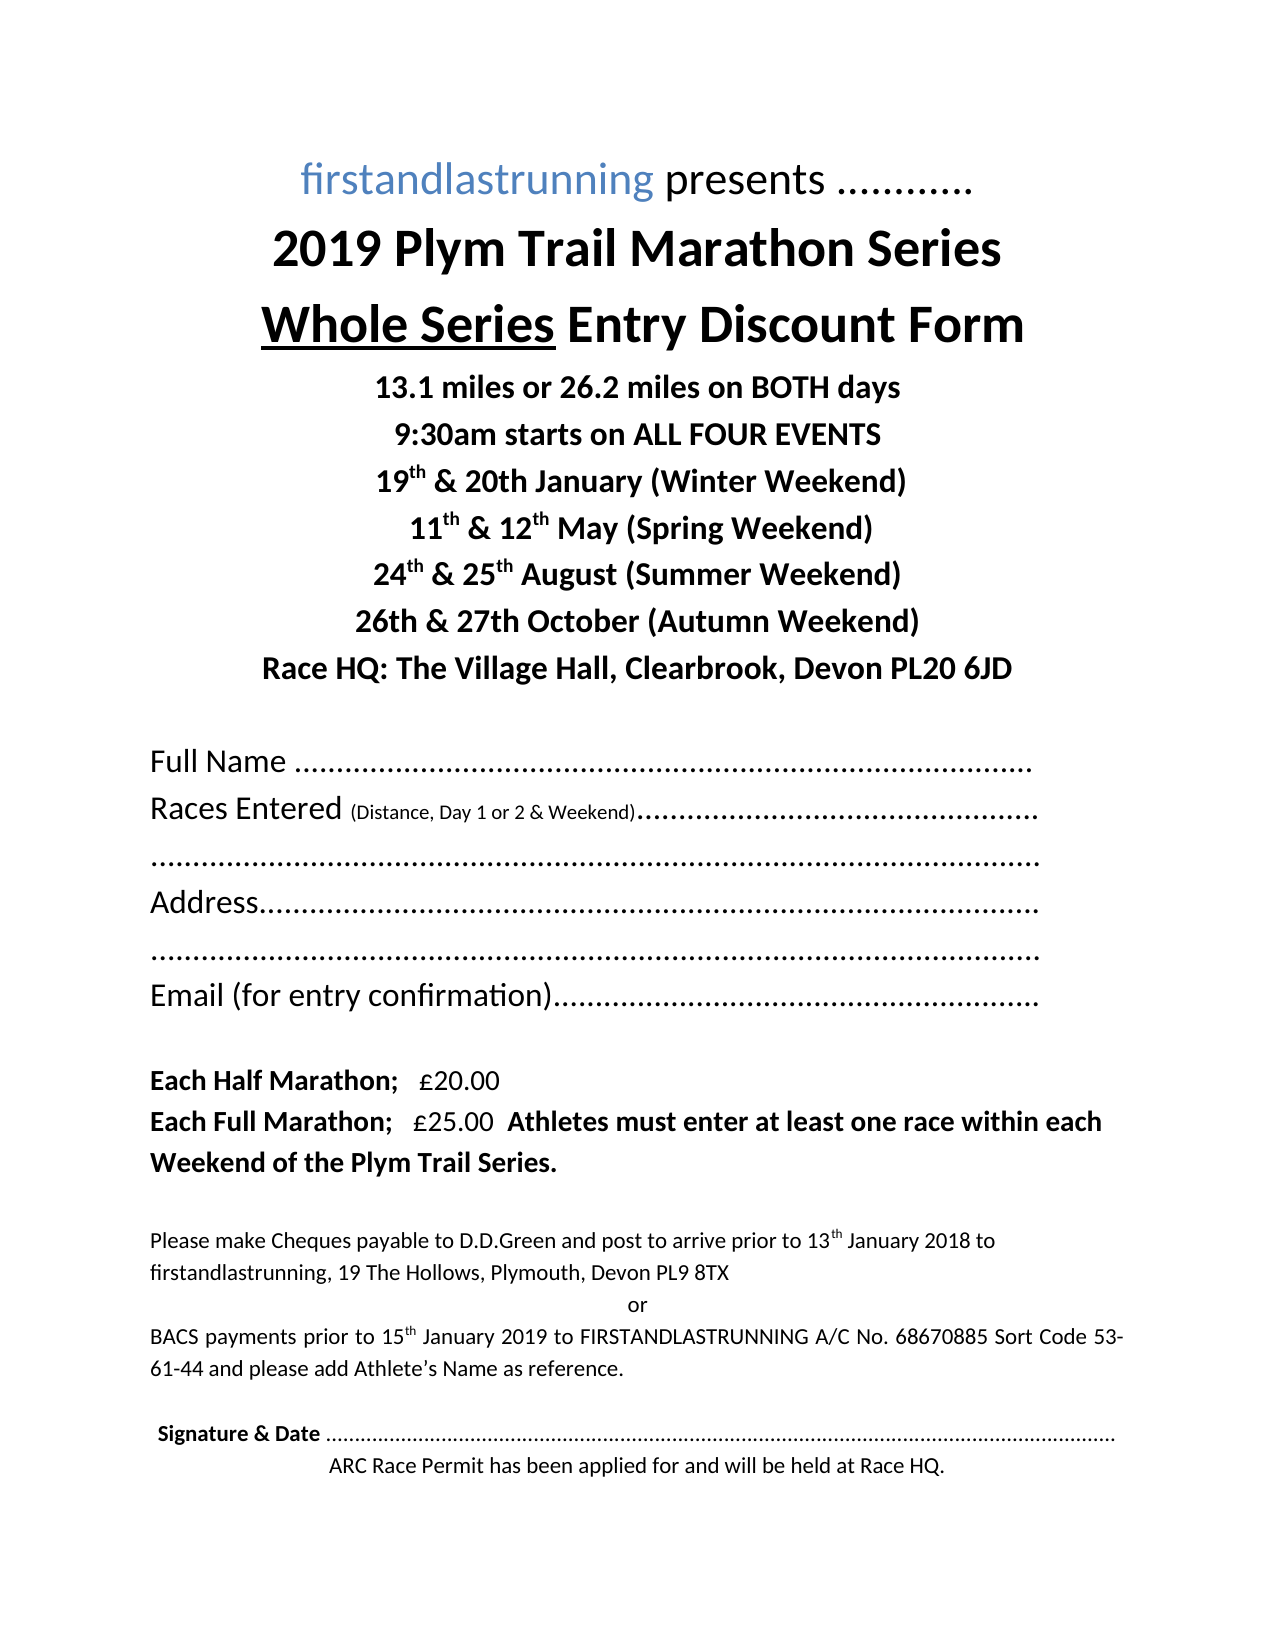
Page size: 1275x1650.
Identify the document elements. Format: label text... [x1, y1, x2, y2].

text 13.1 miles or 26.2 miles on BOTH days [150, 366, 1125, 407]
text .......................................................................................................... [150, 928, 1125, 968]
text Race HQ: The Village Hall, Clearbrook, Devon PL20 6JD [150, 647, 1125, 688]
text 24th & 25th August (Summer Weekend) [150, 553, 1125, 594]
text firstandlastrunning presents ............ [150, 150, 1125, 206]
text Whole Series Entry Discount Form [150, 290, 1125, 356]
text 11th & 12th May (Spring Weekend) [150, 507, 1125, 547]
text Please make Cheques payable to D.D.Green and post to arrive prior to 13th January 2018 to firstandlastrunning, 19 The Hollows, Plymouth, Devon PL9 8TX [150, 1226, 1125, 1286]
text 9:30am starts on ALL FOUR EVENTS [150, 413, 1125, 454]
text 19th & 20th January (Winter Weekend) [150, 460, 1125, 501]
text Full Name ........................................................................................ [150, 741, 1125, 781]
text 2019 Plym Trail Marathon Series [150, 214, 1125, 280]
text 26th & 27th October (Autumn Weekend) [150, 600, 1125, 641]
text .......................................................................................................... [150, 834, 1125, 875]
text BACS payments prior to 15th January 2019 to FIRSTANDLASTRUNNING A/C No. 68670885 Sort Code 53-61-44 and please add Athlete’s Name as reference. [150, 1322, 1125, 1383]
text or [150, 1290, 1125, 1318]
text Each Half Marathon; £20.00 [150, 1062, 1125, 1098]
text Signature & Date ......................................................................................................................................... ARC Race Permit has been applied for and will be held at Race HQ. [150, 1419, 1125, 1479]
text Races Entered (Distance, Day 1 or 2 & Weekend)................................................ [150, 787, 1125, 828]
text Email (for entry confirmation).......................................................... [150, 974, 1125, 1015]
text Address............................................................................................. [150, 881, 1125, 922]
text Each Full Marathon; £25.00 Athletes must enter at least one race within each Weekend of the Plym Trail Series. [150, 1103, 1125, 1179]
